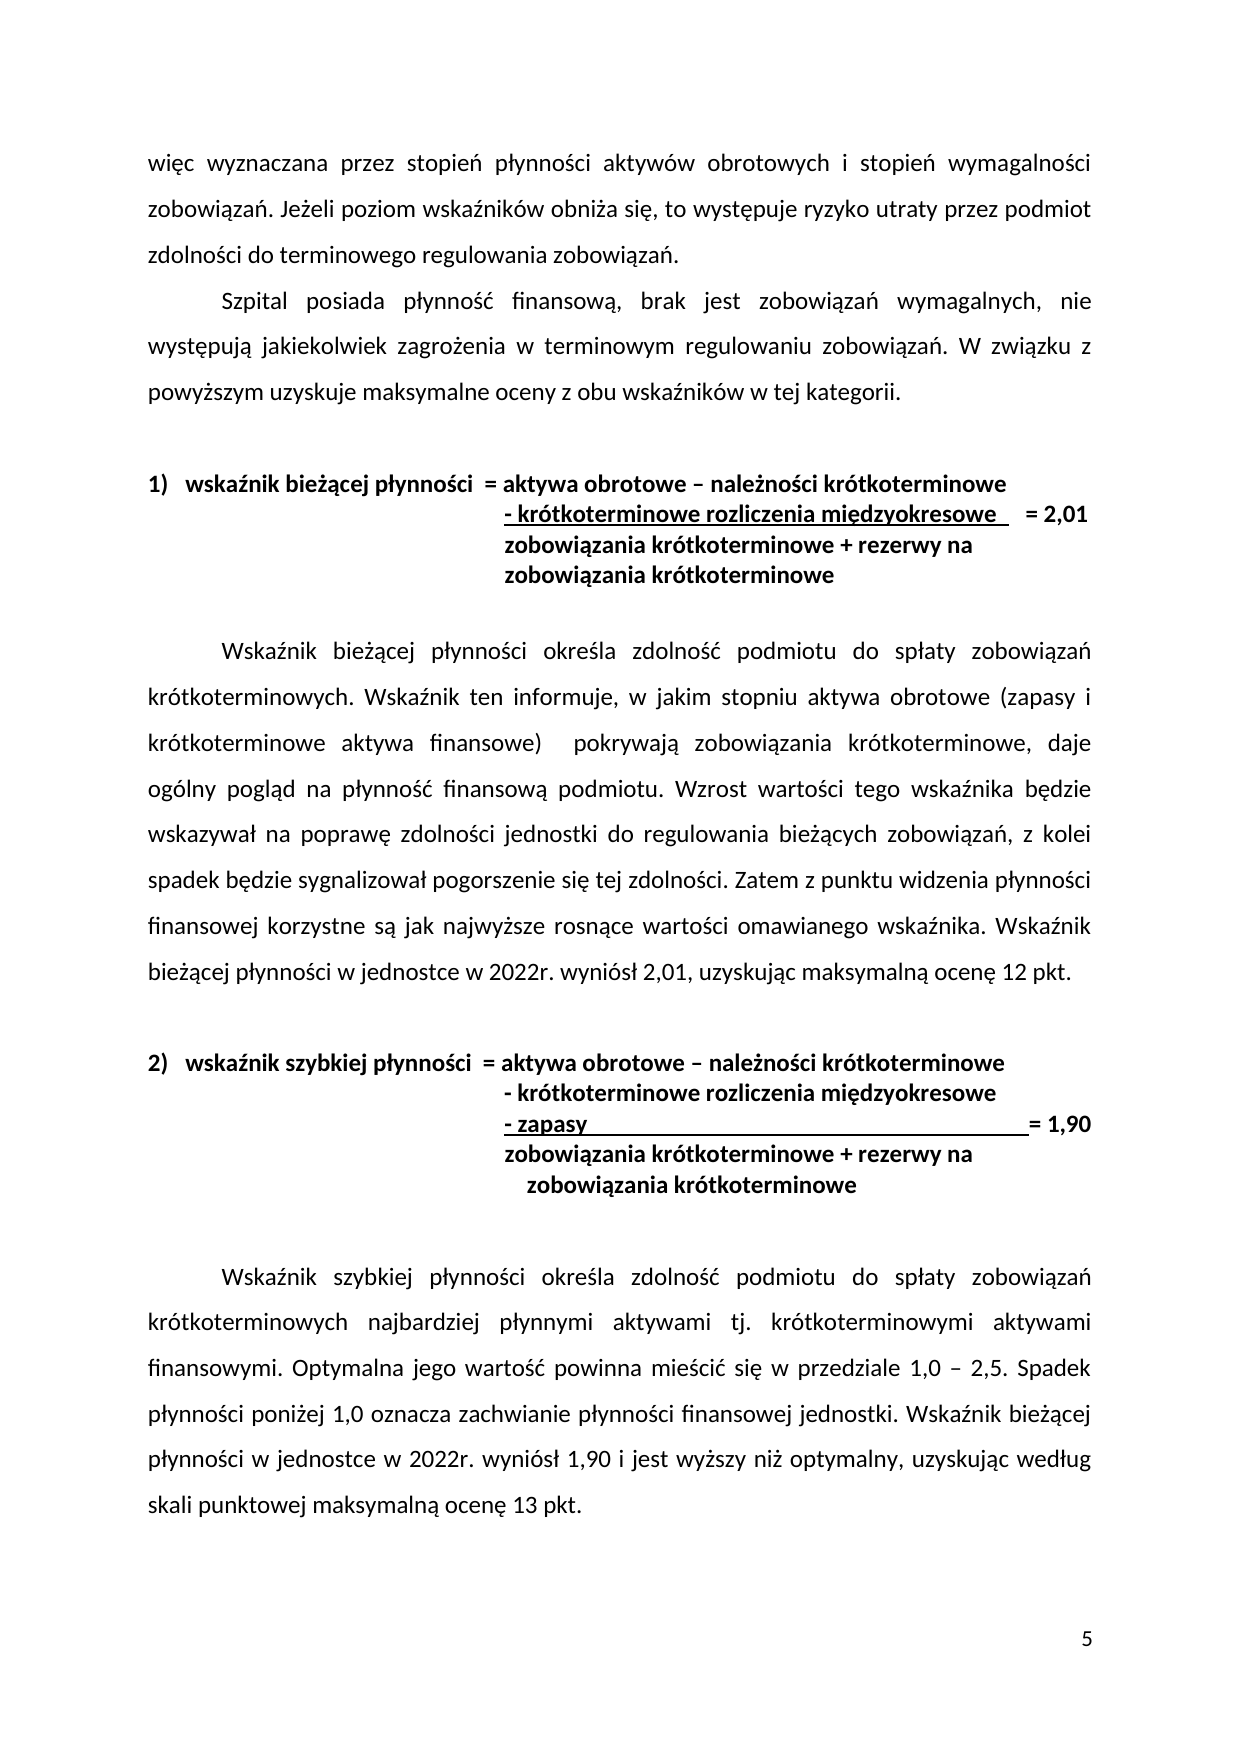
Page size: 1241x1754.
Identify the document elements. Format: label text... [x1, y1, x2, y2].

text zobowiązania krótkoterminowe + rezerwy na [295, 1139, 1093, 1169]
text zobowiązania krótkoterminowe + rezerwy na [295, 529, 1093, 559]
text zobowiązania krótkoterminowe [295, 559, 1093, 590]
list wskaźnik bieżącej płynności = aktywa obrotowe – należności krótkoterminowe [148, 468, 1093, 498]
list wskaźnik szybkiej płynności = aktywa obrotowe – należności krótkoterminowe [148, 1047, 1093, 1078]
text Wskaźnik szybkiej płynności określa zdolność podmiotu do spłaty zobowiązań krótkoterminowych najbardziej płynnymi aktywami tj. krótkoterminowymi aktywami finansowymi. Optymalna jego wartość powinna mieścić się w przedziale 1,0 – 2,5. Spadek płynności poniżej 1,0 oznacza zachwianie płynności finansowej jednostki. Wskaźnik bieżącej płynności w jednostce w 2022r. wyniósł 1,90 i jest wyższy niż optymalny, uzyskując według skali punktowej maksymalną ocenę 13 pkt. [148, 1261, 1093, 1520]
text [148, 148, 1093, 269]
text zobowiązania krótkoterminowe [148, 1169, 1093, 1200]
text - zapasy = 1,90 [148, 1108, 1093, 1139]
text - krótkoterminowe rozliczenia międzyokresowe = 2,01 [148, 498, 1093, 529]
text Wskaźnik bieżącej płynności określa zdolność podmiotu do spłaty zobowiązań krótkoterminowych. Wskaźnik ten informuje, w jakim stopniu aktywa obrotowe (zapasy i krótkoterminowe aktywa finansowe) pokrywają zobowiązania krótkoterminowe, daje ogólny pogląd na płynność finansową podmiotu. Wzrost wartości tego wskaźnika będzie wskazywał na poprawę zdolności jednostki do regulowania bieżących zobowiązań, z kolei spadek będzie sygnalizował pogorszenie się tej zdolności. Zatem z punktu widzenia płynności finansowej korzystne są jak najwyższe rosnące wartości omawianego wskaźnika. Wskaźnik bieżącej płynności w jednostce w 2022r. wyniósł 2,01, uzyskując maksymalną ocenę 12 pkt. [148, 636, 1093, 986]
text Szpital posiada płynność finansową, brak jest zobowiązań wymagalnych, nie występują jakiekolwiek zagrożenia w terminowym regulowaniu zobowiązań. W związku z powyższym uzyskuje maksymalne oceny z obu wskaźników w tej kategorii. [148, 285, 1093, 407]
text - krótkoterminowe rozliczenia międzyokresowe [148, 1078, 1093, 1108]
